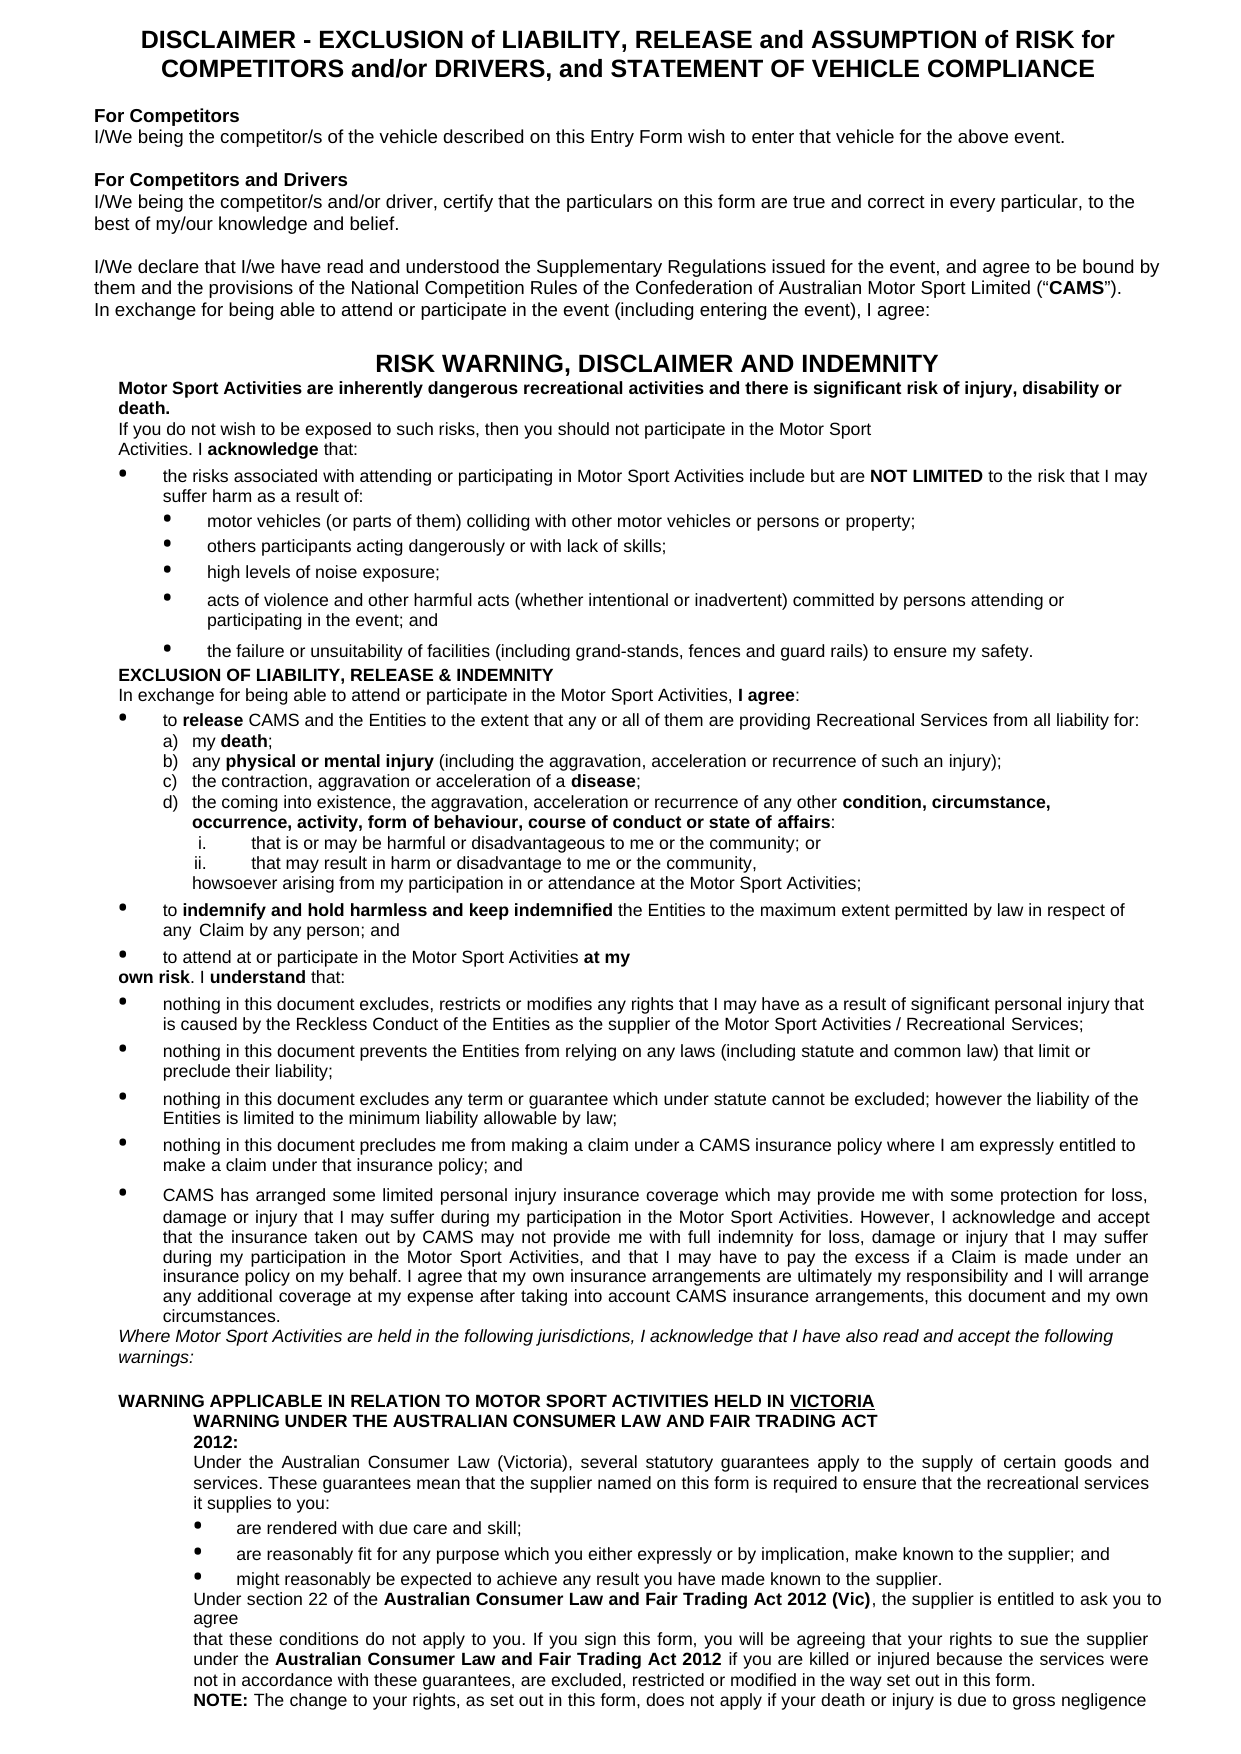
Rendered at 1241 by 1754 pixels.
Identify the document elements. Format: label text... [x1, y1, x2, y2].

list nothing in this document precludes me from making a claim under a CAMS insurance policy where I am expressly entitled to make a claim under that insurance policy; and [118, 1128, 1149, 1175]
list any physical or mental injury (including the aggravation, acceleration or recurrence of such an injury); [163, 751, 1162, 771]
text RISK WARNING, DISCLAIMER AND INDEMNITY [375, 349, 1162, 378]
list might reasonably be expected to achieve any result you have made known to the supplier. [193, 1565, 1162, 1591]
text Under section 22 of the Australian Consumer Law and Fair Trading Act 2012 (Vic), the supplier is entitled to ask you to agree [193, 1591, 1162, 1628]
list to attend at or participate in the Motor Sport Activities at my own risk. I understand that: [118, 940, 665, 987]
list that may result in harm or disadvantage to me or the community, [194, 853, 1162, 873]
text I/We declare that I/we have read and understood the Supplementary Regulations issued for the event, and agree to be bound by them and the provisions of the National Competition Rules of the Confederation of Australian Motor Sport Limited (“CAMS”). [94, 255, 1162, 298]
text I/We being the competitor/s of the vehicle described on this Entry Form wish to enter that vehicle for the above event. [94, 126, 1162, 148]
list nothing in this document excludes, restricts or modifies any rights that I may have as a result of significant personal injury that is caused by the Reckless Conduct of the Entities as the supplier of the Motor Sport Activities / Recreational Services; [118, 987, 1150, 1034]
list the failure or unsuitability of facilities (including grand-stands, fences and guard rails) to ensure my safety. [163, 631, 1162, 665]
list high levels of noise exposure; [163, 558, 1162, 583]
list to indemnify and hold harmless and keep indemnified the Entities to the maximum extent permitted by law in respect of any Claim by any person; and [118, 893, 1150, 940]
list are rendered with due care and skill; [193, 1513, 1162, 1540]
text In exchange for being able to attend or participate in the Motor Sport Activities, I agree: [118, 685, 1162, 706]
text Under the Australian Consumer Law (Victoria), several statutory guarantees apply to the supply of certain goods and services. These guarantees mean that the supplier named on this form is required to ensure that the recreational services it supplies to you: [193, 1452, 1150, 1513]
list the contraction, aggravation or acceleration of a disease; [163, 771, 1162, 792]
list nothing in this document prevents the Entities from relying on any laws (including statute and common law) that limit or preclude their liability; [118, 1034, 1150, 1082]
list my death; [163, 732, 1162, 751]
text Motor Sport Activities are inherently dangerous recreational activities and there is significant risk of injury, disability or death. [118, 378, 1162, 418]
list acts of violence and other harmful acts (whether intentional or inadvertent) committed by persons attending or participating in the event; and [163, 583, 1149, 631]
list the coming into existence, the aggravation, acceleration or recurrence of any other condition, circumstance, occurrence, activity, form of behaviour, course of conduct or state of affairs: [163, 792, 1149, 832]
text WARNING APPLICABLE IN RELATION TO MOTOR SPORT ACTIVITIES HELD IN VICTORIA WARNING UNDER THE AUSTRALIAN CONSUMER LAW AND FAIR TRADING ACT 2012: [118, 1391, 883, 1452]
list others participants acting dangerously or with lack of skills; [163, 533, 1162, 558]
text For Competitors [94, 104, 1162, 126]
list are reasonably fit for any purpose which you either expressly or by implication, make known to the supplier; and [193, 1540, 1162, 1565]
list nothing in this document excludes any term or guarantee which under statute cannot be excluded; however the liability of the Entities is limited to the minimum liability allowable by law; [118, 1082, 1150, 1128]
text that these conditions do not apply to you. If you sign this form, you will be agreeing that your rights to sue the supplier under the Australian Consumer Law and Fair Trading Act 2012 if you are killed or injured because the services were not in accordance with these guarantees, are excluded, restricted or modified in the way set out in this form. [193, 1628, 1149, 1690]
text In exchange for being able to attend or participate in the event (including entering the event), I agree: [94, 298, 1162, 320]
text howsoever arising from my participation in or attendance at the Motor Sport Activities; [192, 873, 1162, 893]
text For Competitors and Drivers [94, 169, 1162, 191]
list CAMS has arranged some limited personal injury insurance coverage which may provide me with some protection for loss, damage or injury that I may suffer during my participation in the Motor Sport Activities. However, I acknowledge and accept that the insurance taken out by CAMS may not provide me with full indemnity for loss, damage or injury that I may suffer during my participation in the Motor Sport Activities, and that I may have to pay the excess if a Claim is made under an insurance policy on my behalf. I agree that my own insurance arrangements are ultimately my responsibility and I will arrange any additional coverage at my expense after taking into account CAMS insurance arrangements, this document and my own circumstances. [118, 1175, 1150, 1326]
text EXCLUSION OF LIABILITY, RELEASE & INDEMNITY [118, 665, 1162, 685]
list that is or may be harmful or disadvantageous to me or the community; or [198, 832, 1162, 853]
list motor vehicles (or parts of them) colliding with other motor vehicles or persons or property; [163, 506, 1162, 533]
text I/We being the competitor/s and/or driver, certify that the particulars on this form are true and correct in every particular, to the best of my/our knowledge and belief. [94, 191, 1162, 234]
list the risks associated with attending or participating in Motor Sport Activities include but are NOT LIMITED to the risk that I may suffer harm as a result of: [118, 459, 1149, 506]
list to release CAMS and the Entities to the extent that any or all of them are providing Recreational Services from all liability for: [118, 706, 1162, 732]
text If you do not wish to be exposed to such risks, then you should not participate in the Motor Sport Activities. I acknowledge that: [118, 418, 907, 459]
text Where Motor Sport Activities are held in the following jurisdictions, I acknowledge that I have also read and accept the following warnings: [118, 1326, 1162, 1367]
text DISCLAIMER - EXCLUSION of LIABILITY, RELEASE and ASSUMPTION of RISK for COMPETITORS and/or DRIVERS, and STATEMENT OF VEHICLE COMPLIANCE [94, 25, 1162, 83]
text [193, 1690, 1150, 1710]
